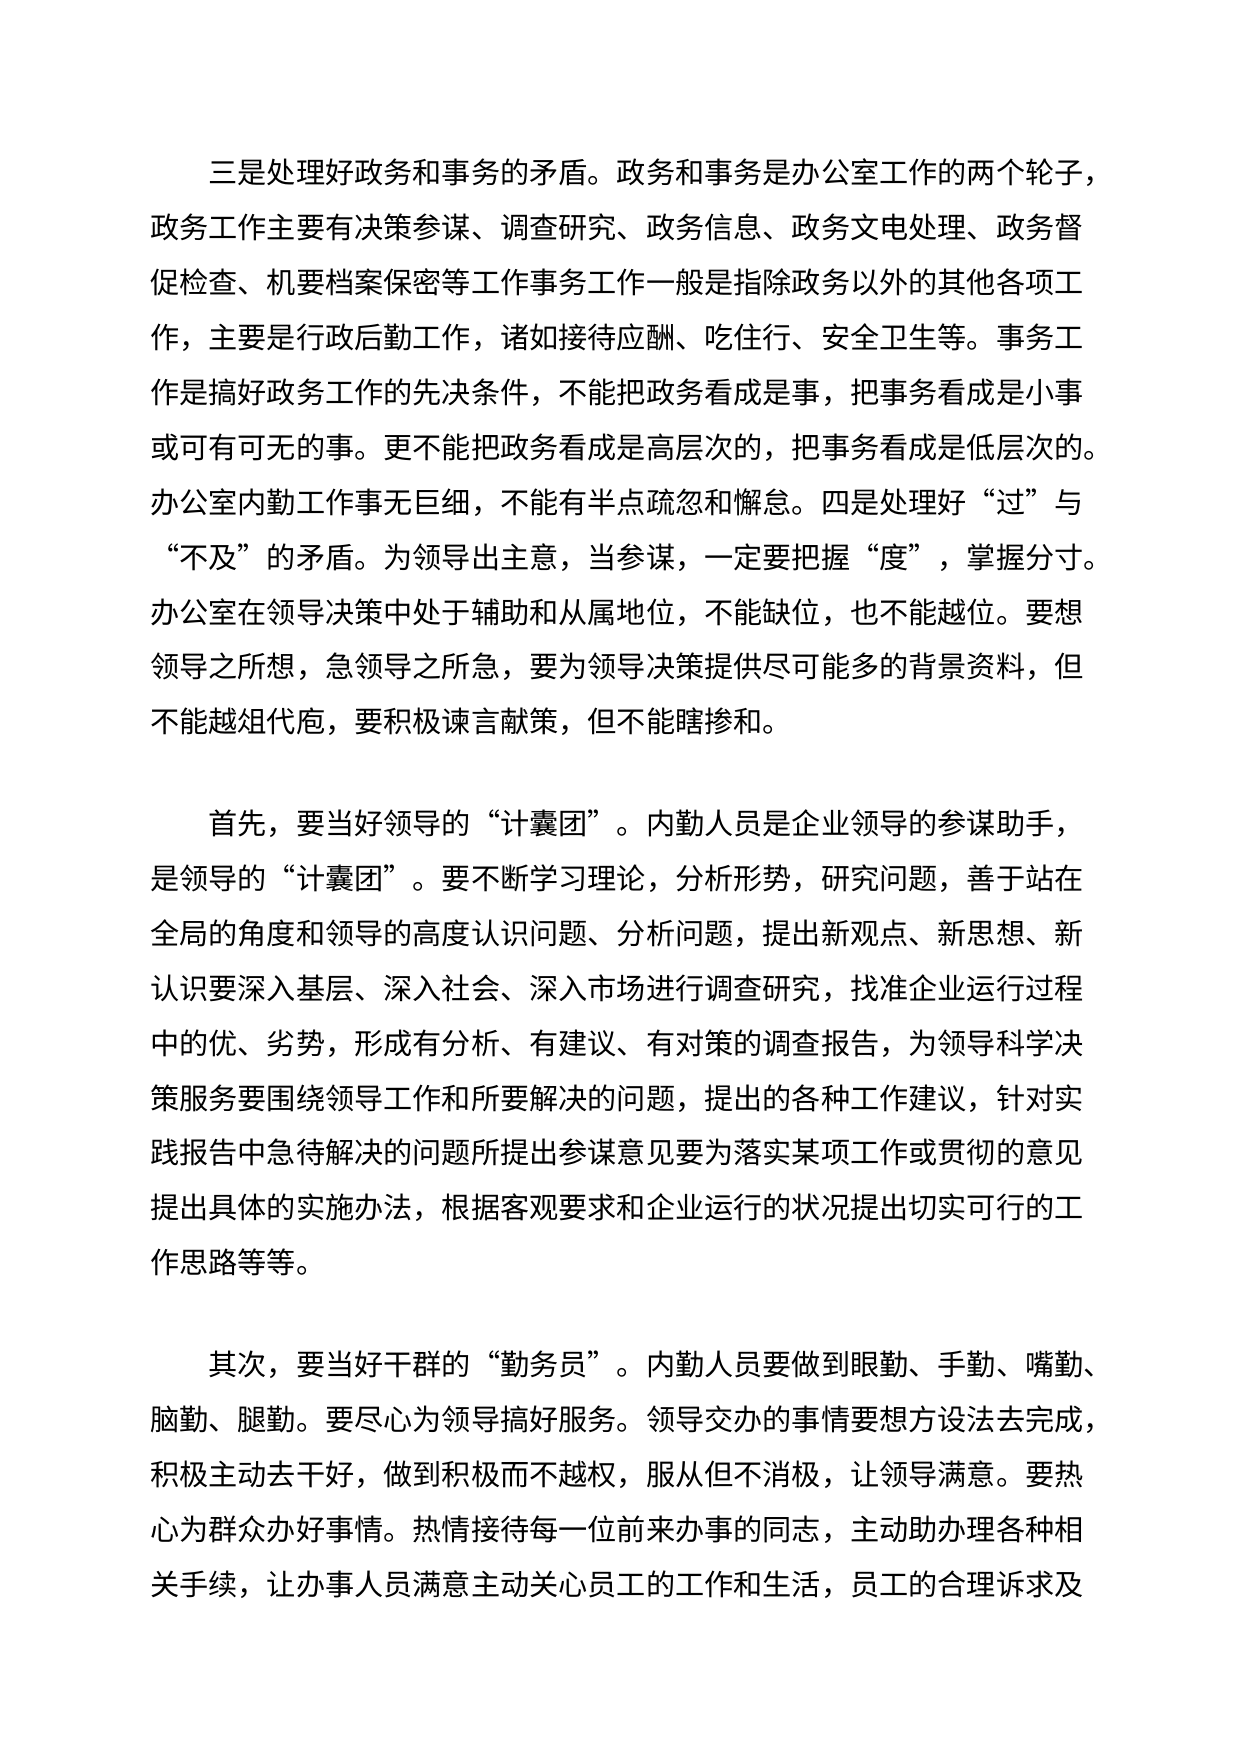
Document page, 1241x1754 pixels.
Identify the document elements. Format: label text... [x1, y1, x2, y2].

text 首先，要当好领导的“计囊团”。内勤人员是企业领导的参谋助手，是领导的“计囊团”。要不断学习理论，分析形势，研究问题，善于站在全局的角度和领导的高度认识问题、分析问题，提出新观点、新思想、新认识要深入基层、深入社会、深入市场进行调查研究，找准企业运行过程中的优、劣势，形成有分析、有建议、有对策的调查报告，为领导科学决策服务要围绕领导工作和所要解决的问题，提出的各种工作建议，针对实践报告中急待解决的问题所提出参谋意见要为落实某项工作或贯彻的意见提出具体的实施办法，根据客观要求和企业运行的状况提出切实可行的工作思路等等。 [150, 801, 1090, 1282]
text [150, 1342, 1090, 1603]
text 三是处理好政务和事务的矛盾。政务和事务是办公室工作的两个轮子，政务工作主要有决策参谋、调查研究、政务信息、政务文电处理、政务督促检查、机要档案保密等工作事务工作一般是指除政务以外的其他各项工作，主要是行政后勤工作，诸如接待应酬、吃住行、安全卫生等。事务工作是搞好政务工作的先决条件，不能把政务看成是事，把事务看成是小事或可有可无的事。更不能把政务看成是高层次的，把事务看成是低层次的。办公室内勤工作事无巨细，不能有半点疏忽和懈怠。四是处理好“过”与“不及”的矛盾。为领导出主意，当参谋，一定要把握“度”，掌握分寸。办公室在领导决策中处于辅助和从属地位，不能缺位，也不能越位。要想领导之所想，急领导之所急，要为领导决策提供尽可能多的背景资料，但不能越俎代庖，要积极谏言献策，但不能瞎掺和。 [150, 150, 1090, 741]
